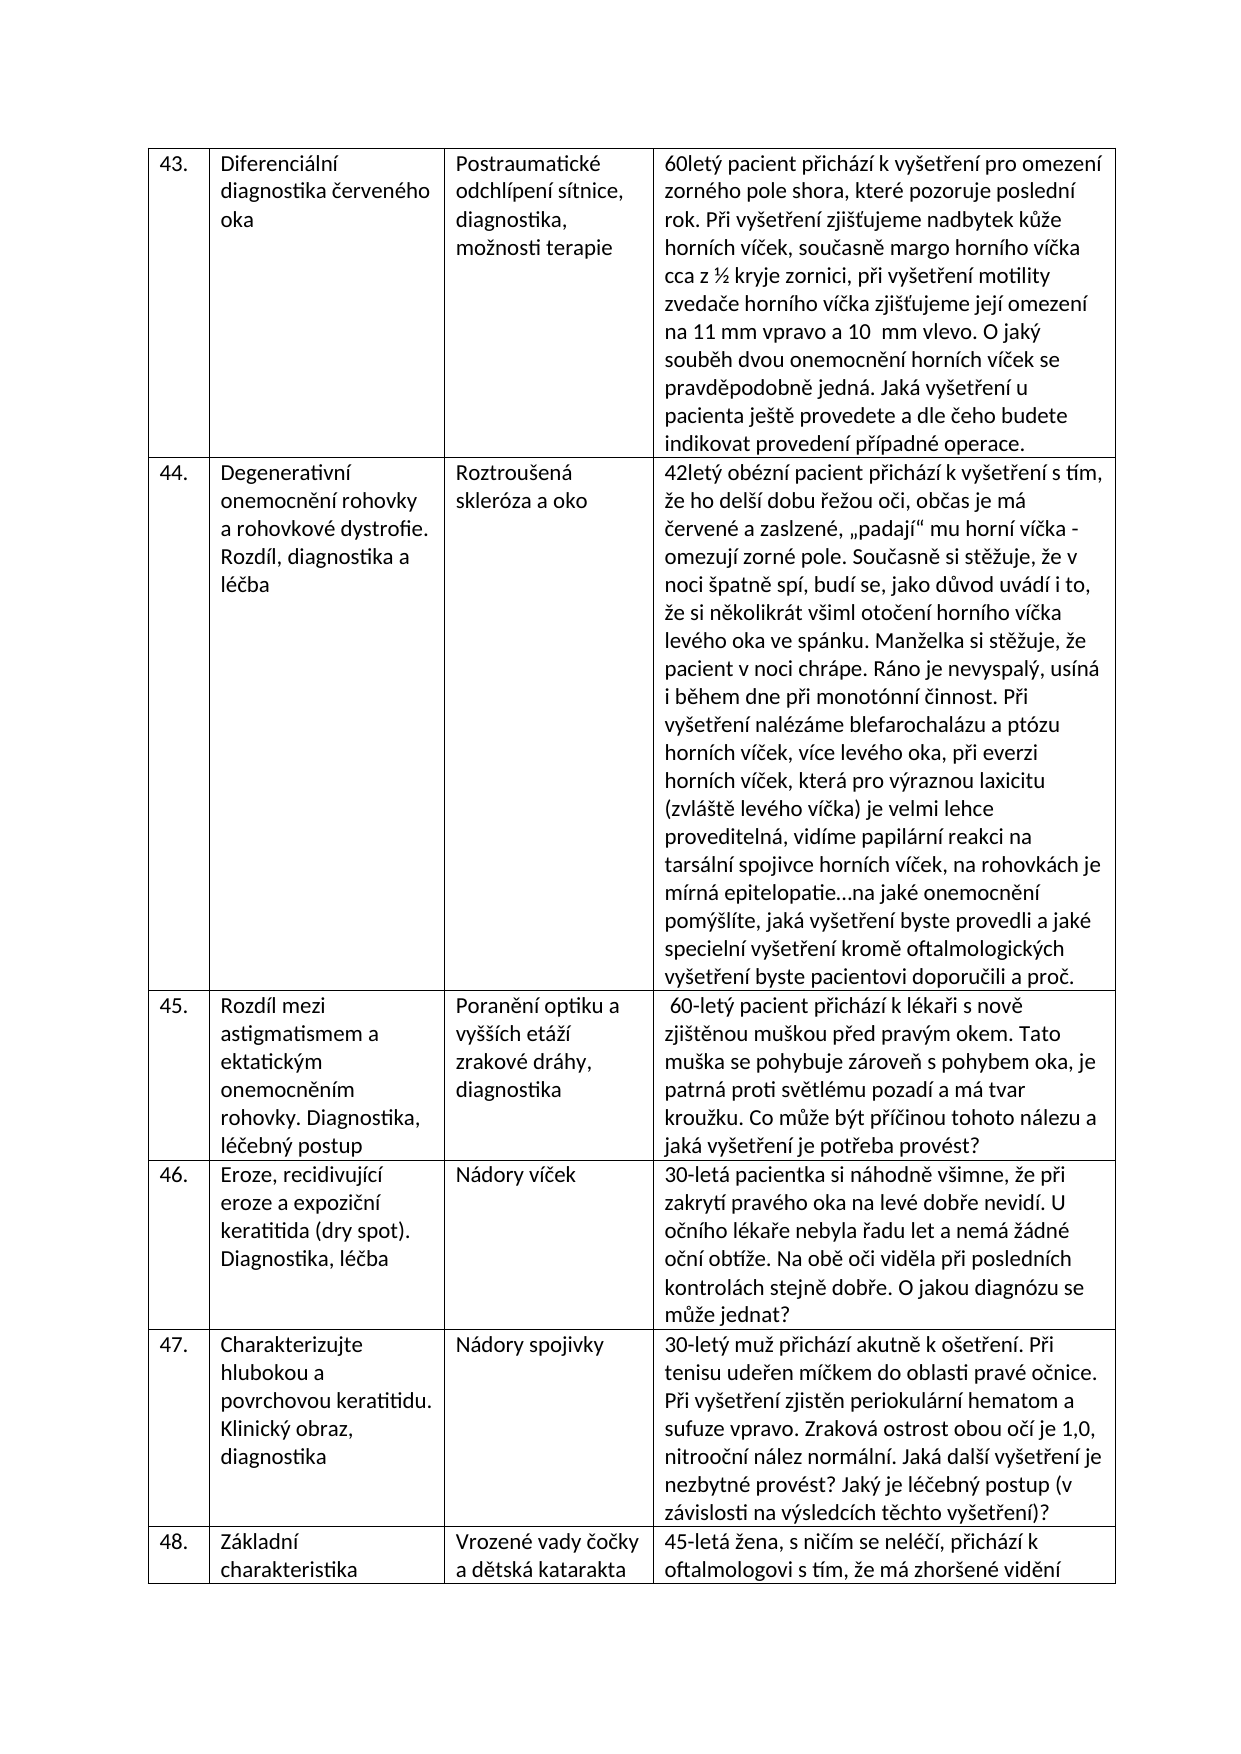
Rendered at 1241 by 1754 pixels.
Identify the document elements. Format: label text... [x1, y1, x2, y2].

table_cell 43. [149, 149, 209, 457]
table_cell 45. [149, 991, 209, 1159]
table_cell Nádory spojivky [445, 1330, 653, 1526]
table_cell Diferenciální diagnostika červeného oka [210, 149, 444, 457]
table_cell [445, 1527, 653, 1583]
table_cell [210, 1527, 444, 1583]
table_cell Nádory víček [445, 1161, 653, 1329]
table_cell 30-letá pacientka si náhodně všimne, že při zakrytí pravého oka na levé dobře nevidí. U očního lékaře nebyla řadu let a nemá žádné oční obtíže. Na obě oči viděla při posledních kontrolách stejně dobře. O jakou diagnózu se může jednat? [654, 1161, 1115, 1329]
table_cell 46. [149, 1161, 209, 1329]
table_cell Charakterizujte hlubokou a povrchovou keratitidu. Klinický obraz, diagnostika [210, 1330, 444, 1526]
table_cell Degenerativní onemocnění rohovky a rohovkové dystrofie. Rozdíl, diagnostika a léčba [210, 458, 444, 990]
table_cell 47. [149, 1330, 209, 1526]
table_cell 42letý obézní pacient přichází k vyšetření s tím, že ho delší dobu řežou oči, občas je má červené a zaslzené, „padají“ mu horní víčka - omezují zorné pole. Současně si stěžuje, že v noci špatně spí, budí se, jako důvod uvádí i to, že si několikrát všiml otočení horního víčka levého oka ve spánku. Manželka si stěžuje, že pacient v noci chrápe. Ráno je nevyspalý, usíná i během dne při monotónní činnost. Při vyšetření nalézáme blefarochalázu a ptózu horních víček, více levého oka, při everzi horních víček, která pro výraznou laxicitu (zvláště levého víčka) je velmi lehce proveditelná, vidíme papilární reakci na tarsální spojivce horních víček, na rohovkách je mírná epitelopatie…na jaké onemocnění pomýšlíte, jaká vyšetření byste provedli a jaké specielní vyšetření kromě oftalmologických vyšetření byste pacientovi doporučili a proč. [654, 458, 1115, 990]
table_cell 60letý pacient přichází k vyšetření pro omezení zorného pole shora, které pozoruje poslední rok. Při vyšetření zjišťujeme nadbytek kůže horních víček, současně margo horního víčka cca z ½ kryje zornici, při vyšetření motility zvedače horního víčka zjišťujeme její omezení na 11 mm vpravo a 10 mm vlevo. O jaký souběh dvou onemocnění horních víček se pravděpodobně jedná. Jaká vyšetření u pacienta ještě provedete a dle čeho budete indikovat provedení případné operace. [654, 149, 1115, 457]
table_cell 30-letý muž přichází akutně k ošetření. Při tenisu udeřen míčkem do oblasti pravé očnice. Při vyšetření zjistěn periokulární hematom a sufuze vpravo. Zraková ostrost obou očí je 1,0, nitrooční nález normální. Jaká další vyšetření je nezbytné provést? Jaký je léčebný postup (v závislosti na výsledcích těchto vyšetření)? [654, 1330, 1115, 1526]
table_cell Poranění optiku a vyšších etáží zrakové dráhy, diagnostika [445, 991, 653, 1159]
table_cell Postraumatické odchlípení sítnice, diagnostika, možnosti terapie [445, 149, 653, 457]
table_cell Eroze, recidivující eroze a expoziční keratitida (dry spot). Diagnostika, léčba [210, 1161, 444, 1329]
table_cell 44. [149, 458, 209, 990]
table_cell Rozdíl mezi astigmatismem a ektatickým onemocněním rohovky. Diagnostika, léčebný postup [210, 991, 444, 1159]
table_cell Roztroušená skleróza a oko [445, 458, 653, 990]
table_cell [654, 1527, 1115, 1583]
table_cell 60-letý pacient přichází k lékaři s nově zjištěnou muškou před pravým okem. Tato muška se pohybuje zároveň s pohybem oka, je patrná proti světlému pozadí a má tvar kroužku. Co může být příčinou tohoto nálezu a jaká vyšetření je potřeba provést? [654, 991, 1115, 1159]
table_cell 48. [149, 1527, 209, 1583]
